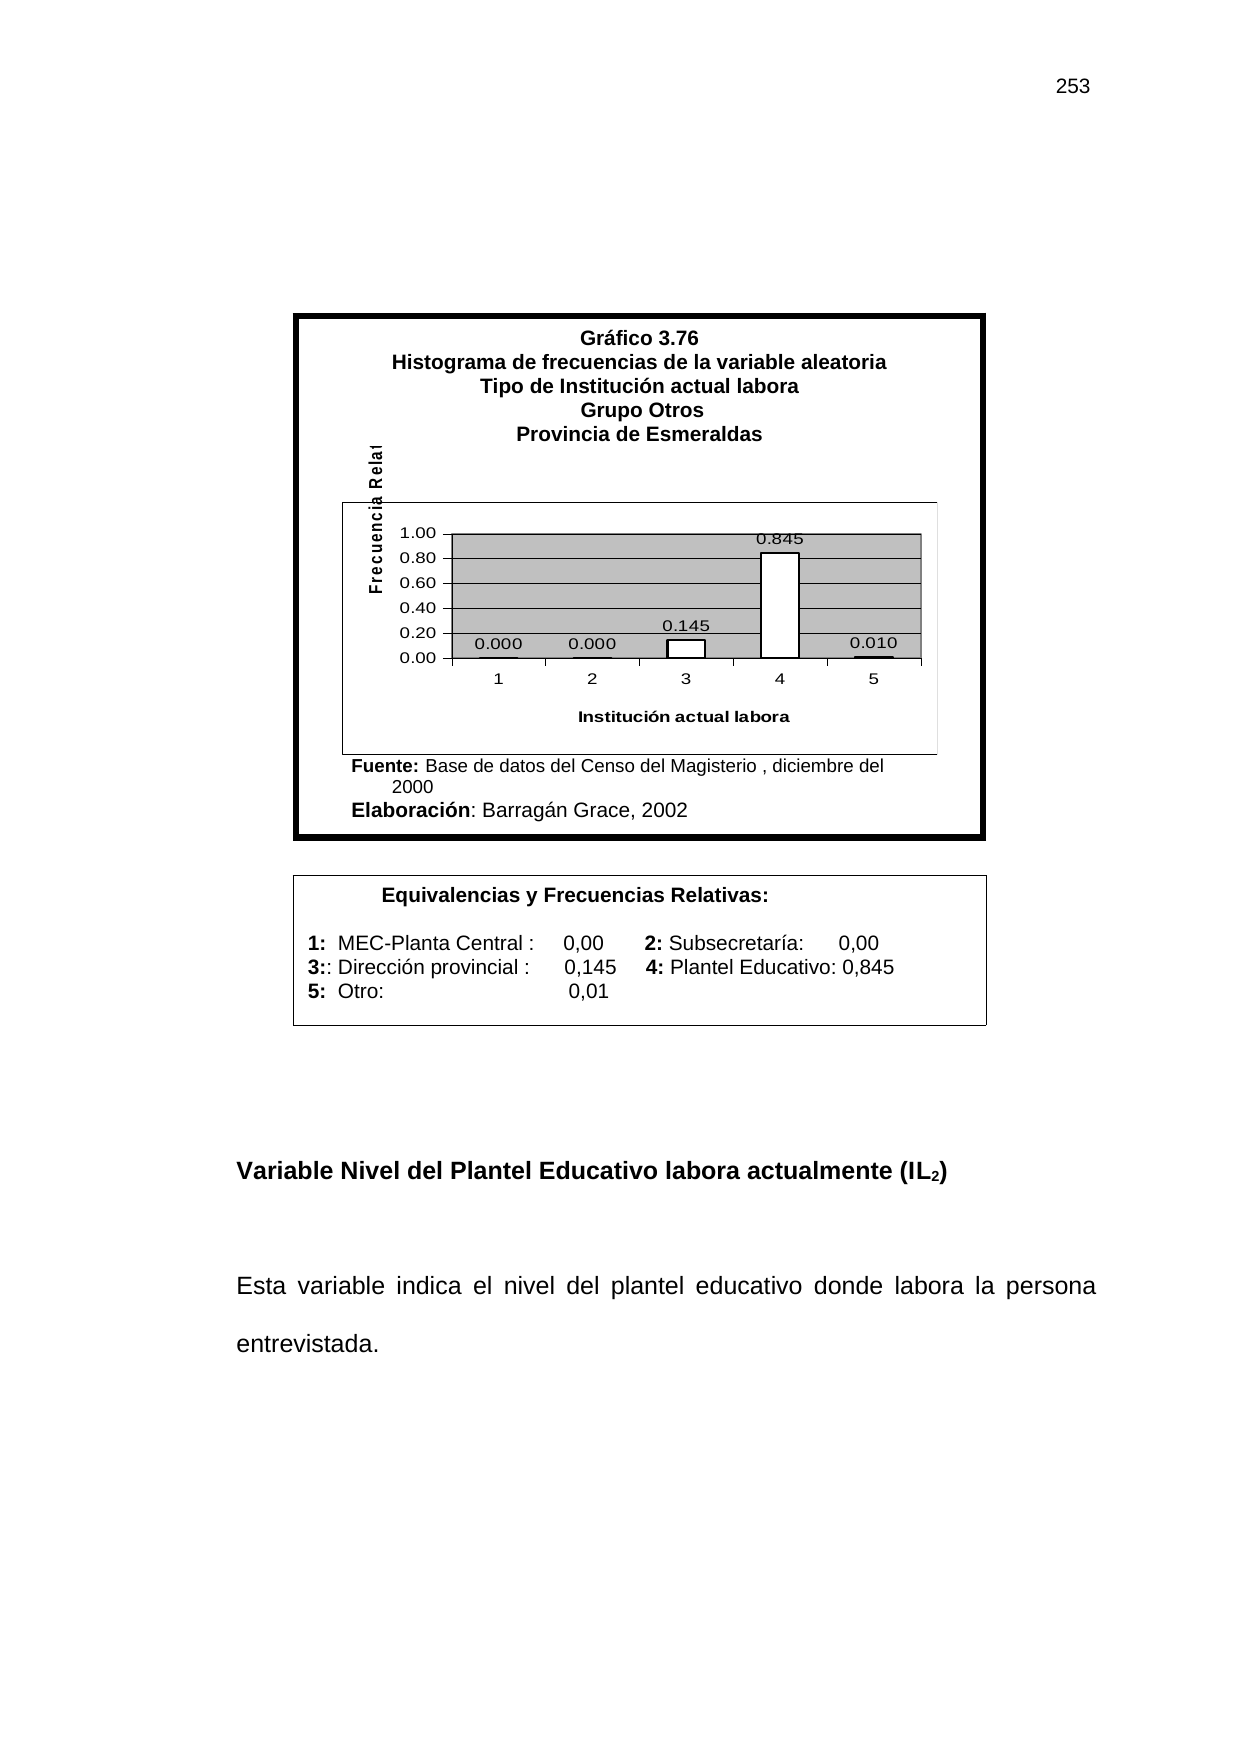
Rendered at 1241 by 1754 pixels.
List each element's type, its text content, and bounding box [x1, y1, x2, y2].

text Variable Nivel del Plantel Educativo labora actualmente (IL2) [236, 1156, 1098, 1185]
text Esta variable indica el nivel del plantel educativo donde labora la persona entrevistada. [236, 1271, 1098, 1357]
